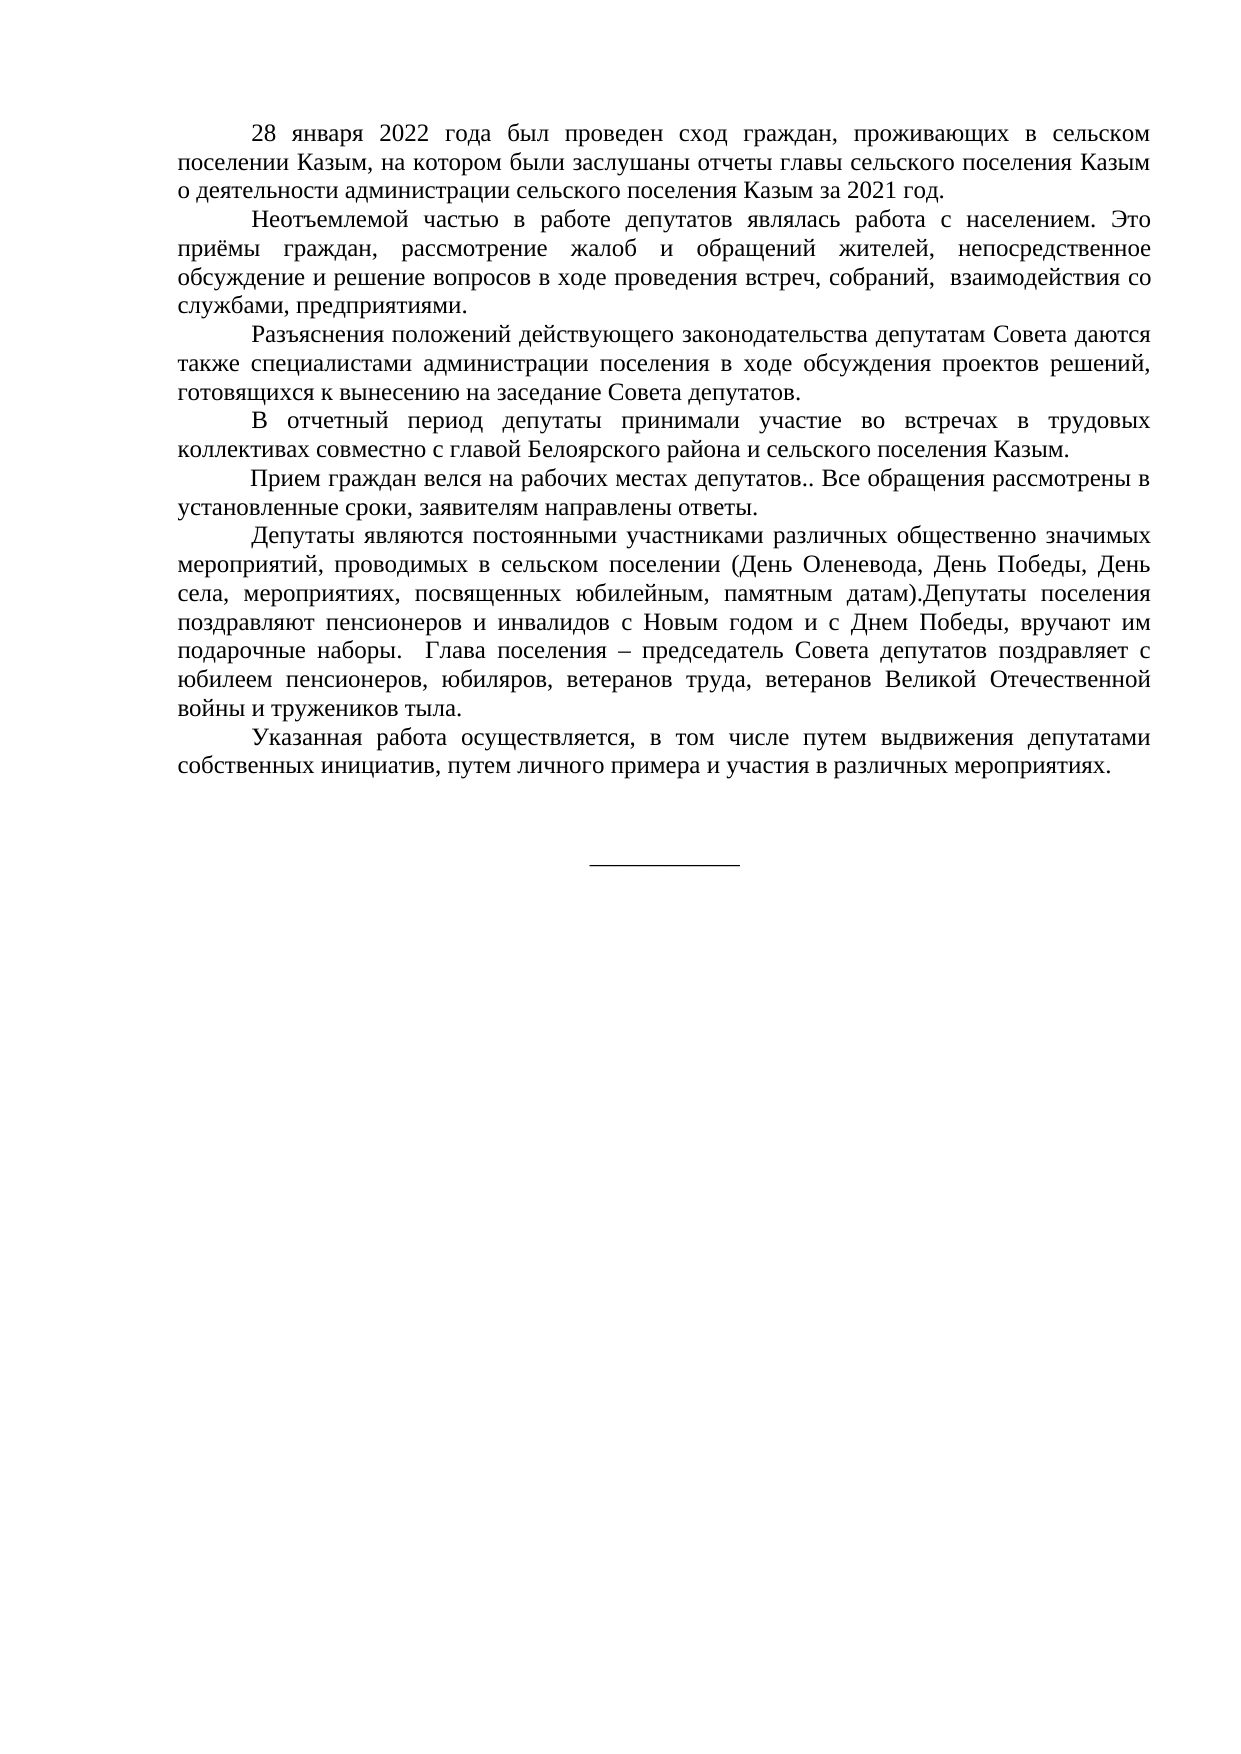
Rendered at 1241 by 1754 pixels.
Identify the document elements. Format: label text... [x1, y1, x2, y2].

text Указанная работа осуществляется, в том числе путем выдвижения депутатами собственных инициатив, путем личного примера и участия в различных мероприятиях. [177, 722, 1152, 779]
text Прием граждан велся на рабочих местах депутатов.. Все обращения рассмотрены в установленные сроки, заявителям направлены ответы. [177, 463, 1152, 521]
text В отчетный период депутаты принимали участие во встречах в трудовых коллективах совместно с главой Белоярского района и сельского поселения Казым. [177, 406, 1152, 463]
text Депутаты являются постоянными участниками различных общественно значимых мероприятий, проводимых в сельском поселении (День Оленевода, День Победы, День села, мероприятиях, посвященных юбилейным, памятным датам).Депутаты поселения поздравляют пенсионеров и инвалидов с Новым годом и с Днем Победы, вручают им подарочные наборы. Глава поселения – председатель Совета депутатов поздравляет с юбилеем пенсионеров, юбиляров, ветеранов труда, ветеранов Великой Отечественной войны и тружеников тыла. [177, 521, 1152, 722]
text Разъяснения положений действующего законодательства депутатам Совета даются также специалистами администрации поселения в ходе обсуждения проектов решений, готовящихся к вынесению на заседание Совета депутатов. [177, 319, 1152, 406]
text 28 января 2022 года был проведен сход граждан, проживающих в сельском поселении Казым, на котором были заслушаны отчеты главы сельского поселения Казым о деятельности администрации сельского поселения Казым за 2021 год. [177, 118, 1152, 204]
text ____________ [177, 840, 1152, 868]
text Неотъемлемой частью в работе депутатов являлась работа с населением. Это приёмы граждан, рассмотрение жалоб и обращений жителей, непосредственное обсуждение и решение вопросов в ходе проведения встреч, собраний, взаимодействия со службами, предприятиями. [177, 204, 1152, 319]
